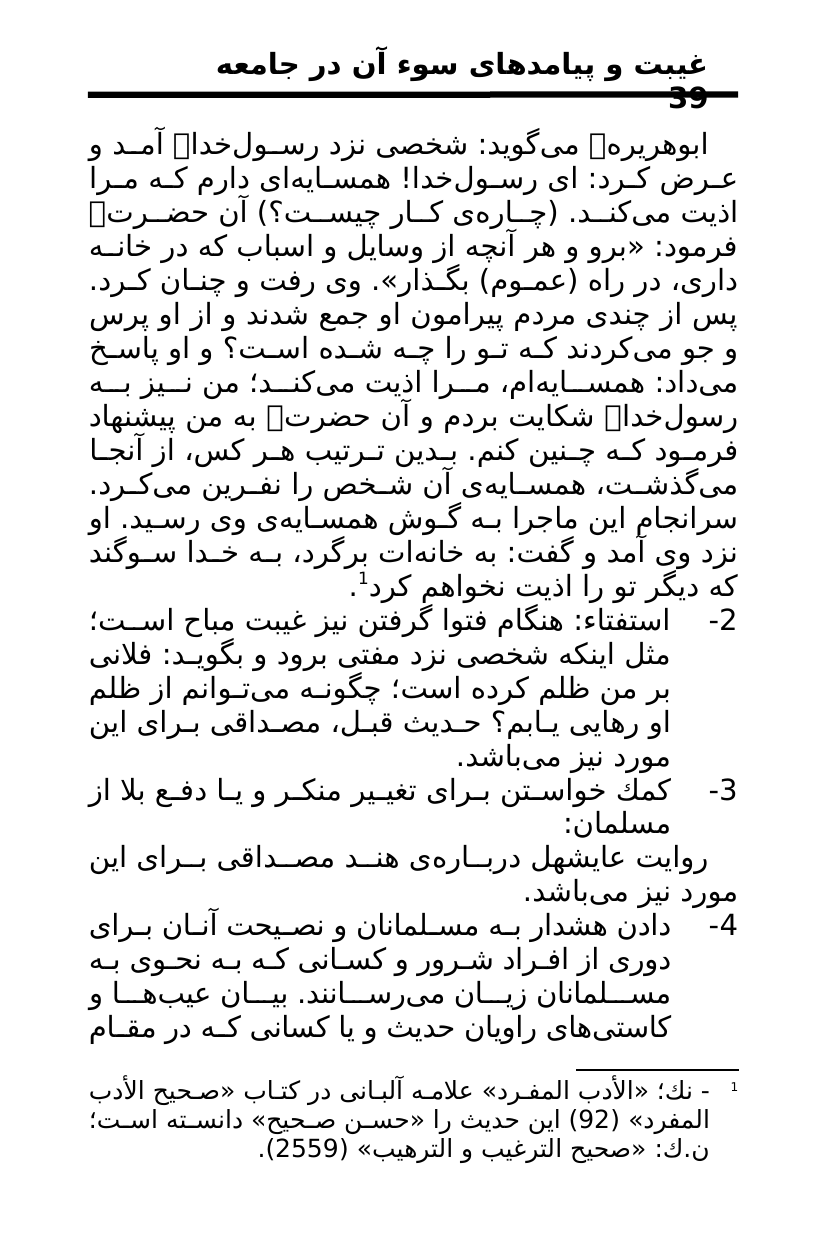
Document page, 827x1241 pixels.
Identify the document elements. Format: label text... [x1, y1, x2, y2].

list كمك خواستن برای تغيير منكر و يا دفع بلا از مسلمان: [89, 773, 708, 841]
text روايت عايشهل درباره‌ی هند مصداقی برای اين مورد نيز می‌باشد. [89, 841, 738, 909]
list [89, 909, 708, 1044]
list استفتاء: هنگام فتوا گرفتن نيز غيبت مباح است؛ مثل اينكه شخصی نزد مفتی برود و بگويد: فلانی بر من ظلم كرده است؛ چگونه می‌توانم از ظلم او رهايی يابم؟ حديث قبل، مصداقی برای اين مورد نيز می‌باشد. [89, 603, 708, 773]
text ابوهريره می‌گويد: شخصی نزد رسول‌خدا آمد و عرض كرد: ای رسول‌خدا! همسايه‌ای دارم كه مرا اذيت می‌كند. (چاره‌ی كار چيست؟) آن حضرت فرمود: «برو و هر آنچه از وسايل و اسباب كه در خانه داری، در راه (عموم) بگذار». وی رفت و چنان كرد. پس از چندی مردم پیرامون او جمع شدند و از او پرس و جو می‌كردند كه تو را چه شده است؟ و او پاسخ می‌داد: همسايه‌ام، مرا اذيت می‌كند؛ من نيز به رسول‌خدا شكايت بردم و آن حضرت به من پيشنهاد فرمود كه چنين كنم. بدين ترتيب هر كس، از آنجا می‌گذشت، همسايه‌ی آن شخص را نفرين می‌كرد. سرانجام اين ماجرا به گوش همسايه‌ی وی رسيد. او نزد وی آمد و گفت: به خانه‌ات برگرد، به خدا سوگند كه ديگر تو را اذيت نخواهم كرد. [89, 128, 738, 603]
